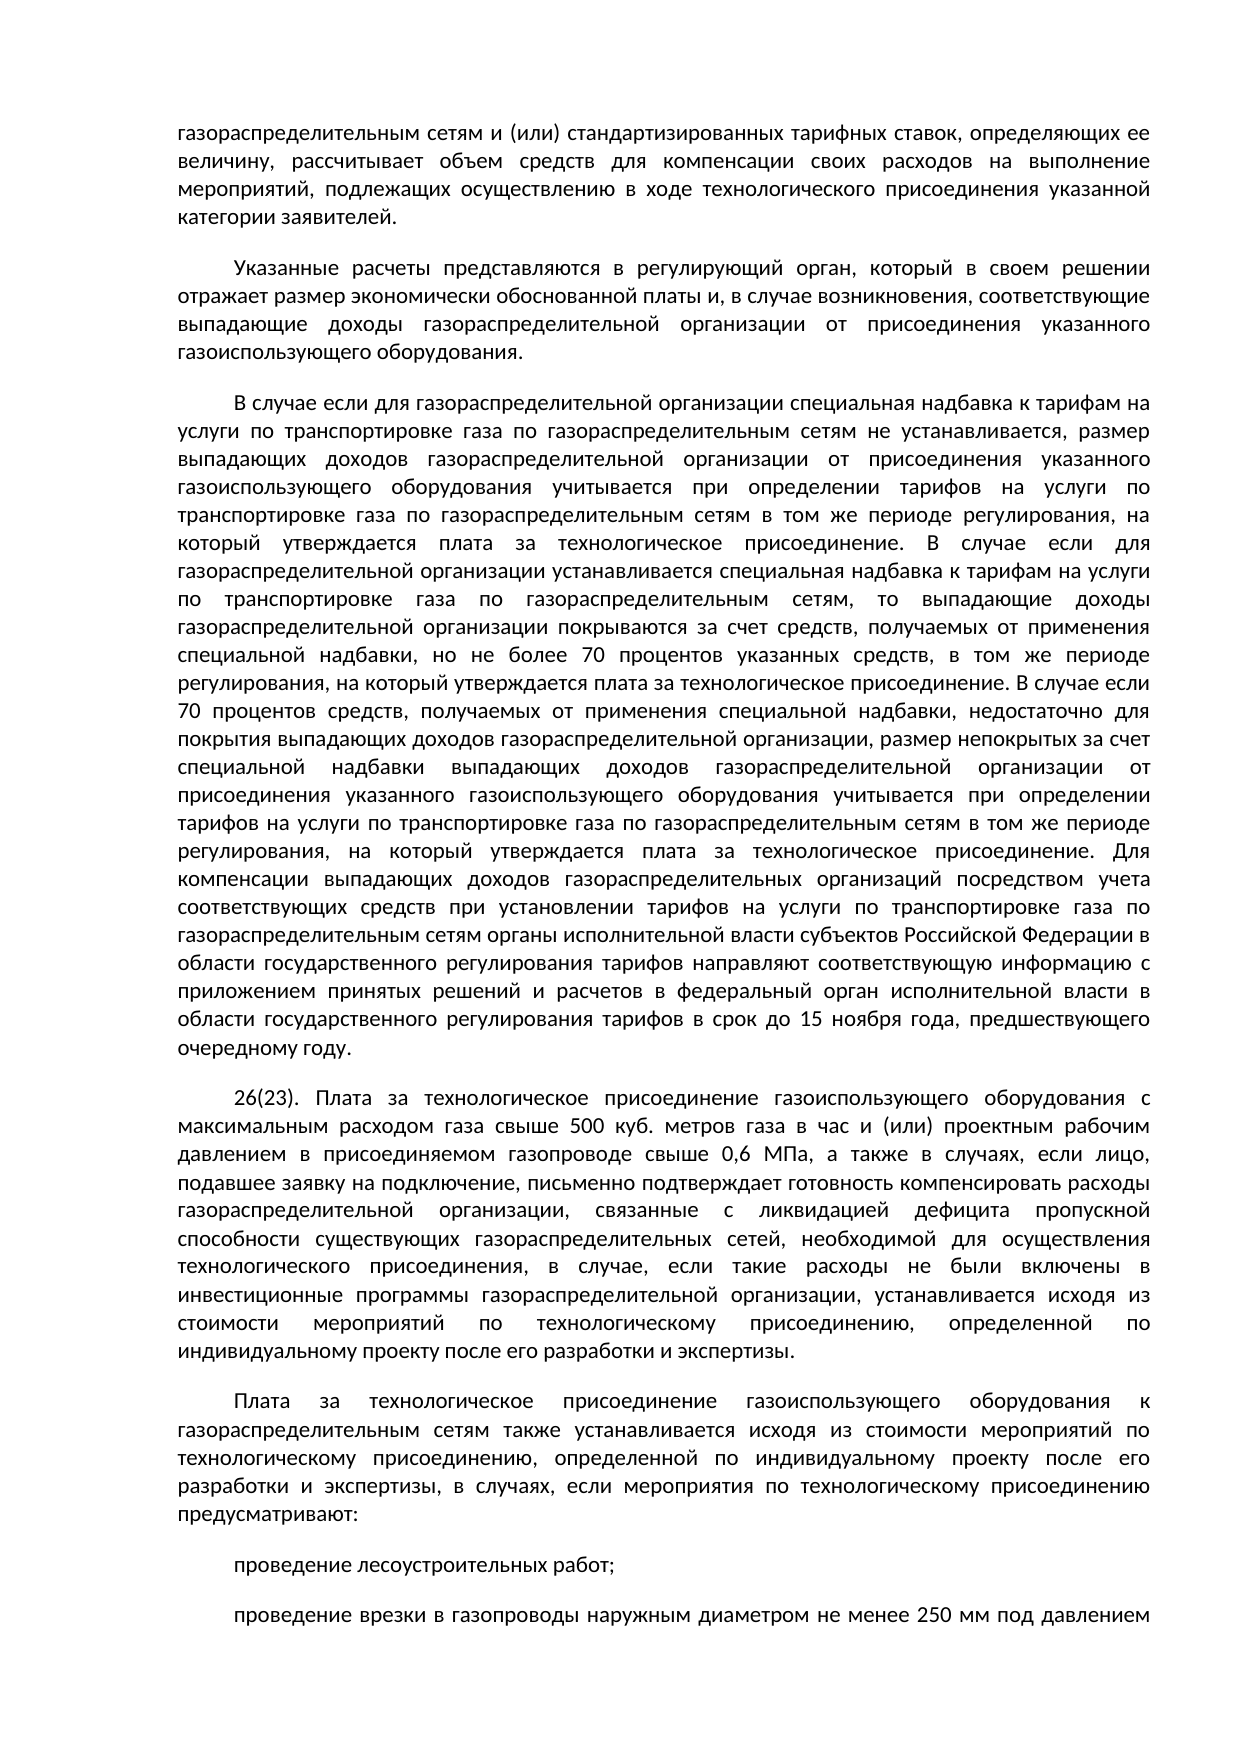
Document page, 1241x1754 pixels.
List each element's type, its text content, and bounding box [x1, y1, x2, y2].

text 26(23). Плата за технологическое присоединение газоиспользующего оборудования с максимальным расходом газа свыше 500 куб. метров газа в час и (или) проектным рабочим давлением в присоединяемом газопроводе свыше 0,6 МПа, а также в случаях, если лицо, подавшее заявку на подключение, письменно подтверждает готовность компенсировать расходы газораспределительной организации, связанные с ликвидацией дефицита пропускной способности существующих газораспределительных сетей, необходимой для осуществления технологического присоединения, в случае, если такие расходы не были включены в инвестиционные программы газораспределительной организации, устанавливается исходя из стоимости мероприятий по технологическому присоединению, определенной по индивидуальному проекту после его разработки и экспертизы. [177, 1083, 1152, 1364]
text Плата за технологическое присоединение газоиспользующего оборудования к газораспределительным сетям также устанавливается исходя из стоимости мероприятий по технологическому присоединению, определенной по индивидуальному проекту после его разработки и экспертизы, в случаях, если мероприятия по технологическому присоединению предусматривают: [177, 1387, 1152, 1527]
text проведение лесоустроительных работ; [177, 1550, 1152, 1578]
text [177, 1601, 1152, 1629]
text Указанные расчеты представляются в регулирующий орган, который в своем решении отражает размер экономически обоснованной платы и, в случае возникновения, соответствующие выпадающие доходы газораспределительной организации от присоединения указанного газоиспользующего оборудования. [177, 253, 1152, 365]
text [177, 118, 1152, 230]
text В случае если для газораспределительной организации специальная надбавка к тарифам на услуги по транспортировке газа по газораспределительным сетям не устанавливается, размер выпадающих доходов газораспределительной организации от присоединения указанного газоиспользующего оборудования учитывается при определении тарифов на услуги по транспортировке газа по газораспределительным сетям в том же периоде регулирования, на который утверждается плата за технологическое присоединение. В случае если для газораспределительной организации устанавливается специальная надбавка к тарифам на услуги по транспортировке газа по газораспределительным сетям, то выпадающие доходы газораспределительной организации покрываются за счет средств, получаемых от применения специальной надбавки, но не более 70 процентов указанных средств, в том же периоде регулирования, на который утверждается плата за технологическое присоединение. В случае если 70 процентов средств, получаемых от применения специальной надбавки, недостаточно для покрытия выпадающих доходов газораспределительной организации, размер непокрытых за счет специальной надбавки выпадающих доходов газораспределительной организации от присоединения указанного газоиспользующего оборудования учитывается при определении тарифов на услуги по транспортировке газа по газораспределительным сетям в том же периоде регулирования, на который утверждается плата за технологическое присоединение. Для компенсации выпадающих доходов газораспределительных организаций посредством учета соответствующих средств при установлении тарифов на услуги по транспортировке газа по газораспределительным сетям органы исполнительной власти субъектов Российской Федерации в области государственного регулирования тарифов направляют соответствующую информацию с приложением принятых решений и расчетов в федеральный орган исполнительной власти в области государственного регулирования тарифов в срок до 15 ноября года, предшествующего очередному году. [177, 388, 1152, 1061]
